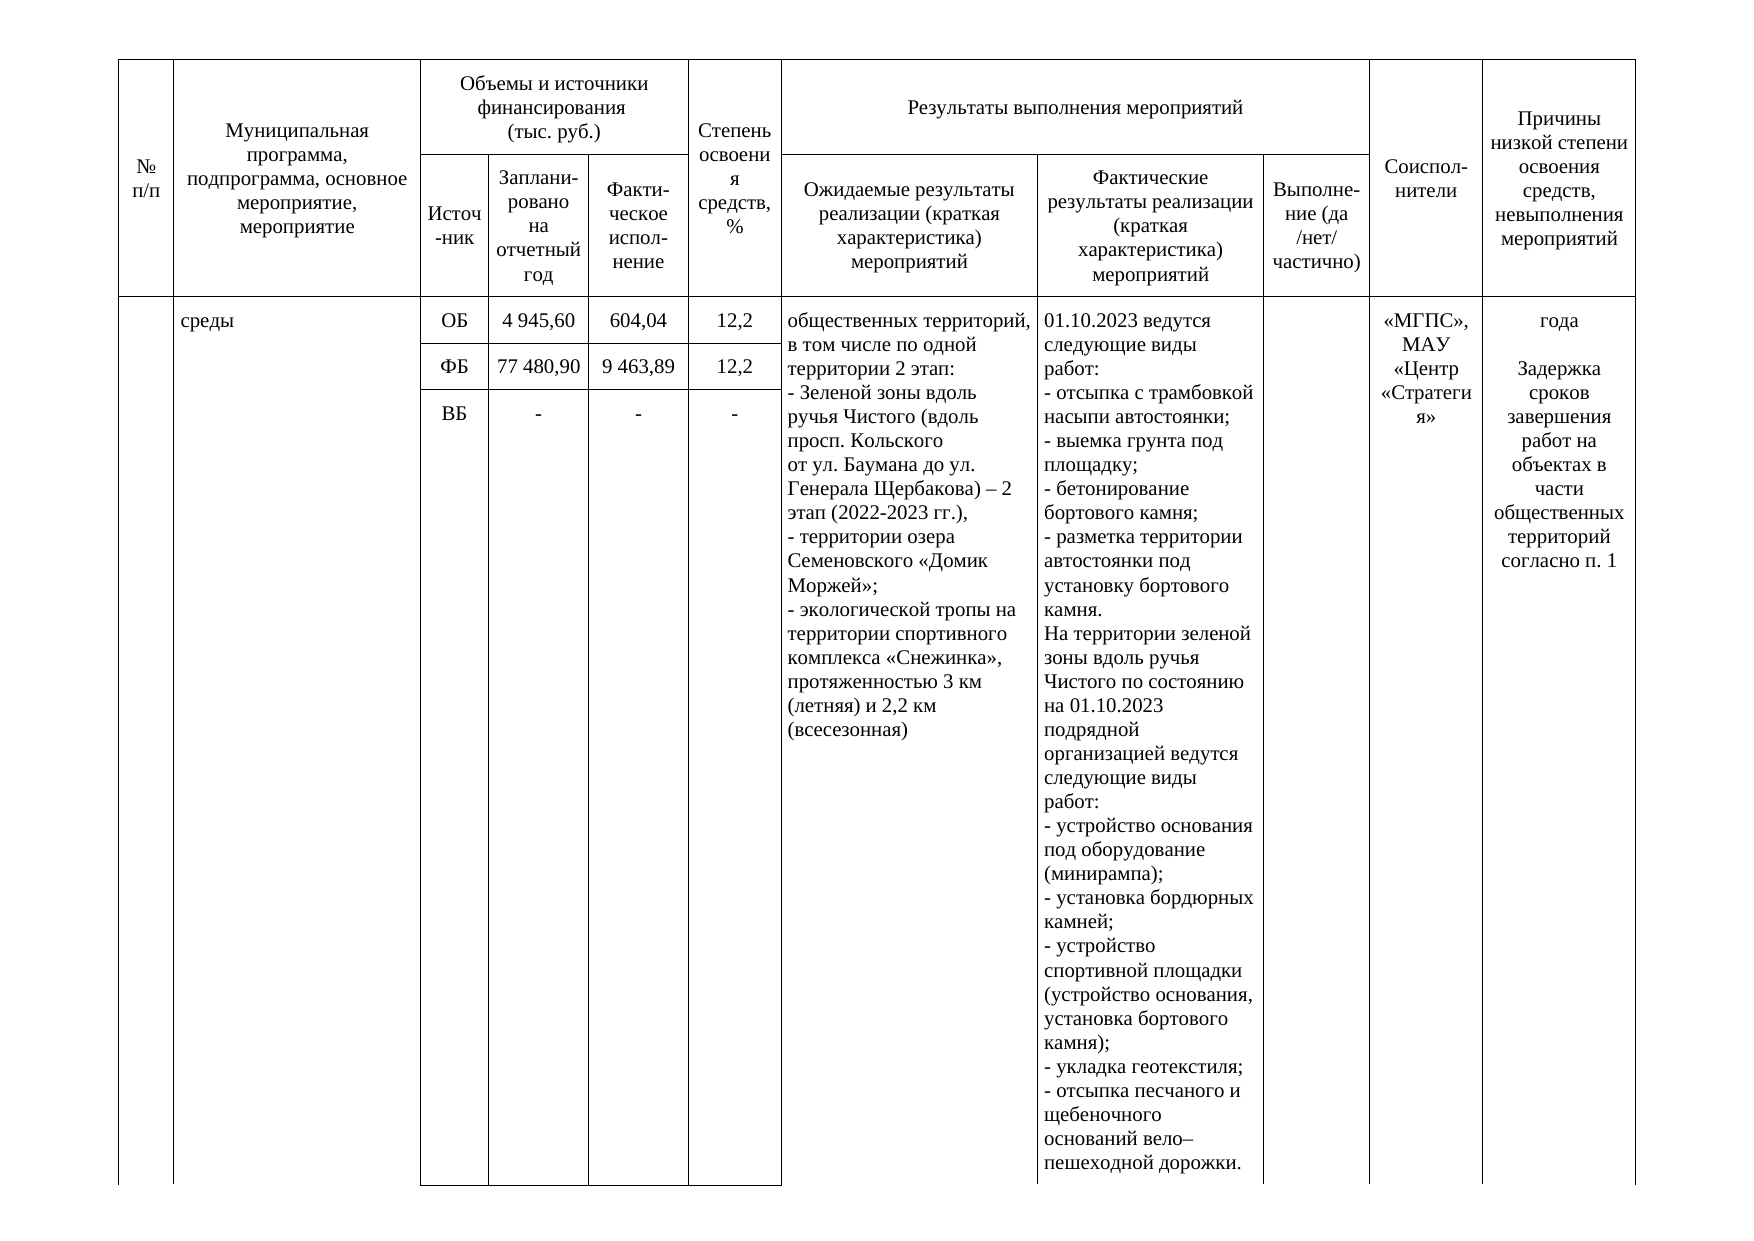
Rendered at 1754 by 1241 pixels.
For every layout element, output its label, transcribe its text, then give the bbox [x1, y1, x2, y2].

table_header Причины низкой степени освоения средств, невыполнения мероприятий [1483, 60, 1635, 296]
table_header Соиспол-нители [1370, 60, 1482, 296]
table_header № п/п [119, 60, 173, 296]
table_cell Выполне-ние (да /нет/ частично) [1264, 155, 1369, 296]
table_cell 9 463,89 [589, 344, 688, 389]
table_header Объемы и источники финансирования (тыс. руб.) [421, 60, 688, 153]
table_cell - [489, 390, 588, 1185]
table_cell - [689, 390, 781, 1185]
table_cell Фактические результаты реализации (краткая характеристика) мероприятий [1038, 155, 1263, 296]
table_cell 12,2 [689, 344, 781, 389]
table_cell Источ-ник [421, 155, 488, 296]
table_header Степень освоения средств, % [689, 60, 781, 296]
table_cell Ожидаемые результаты реализации (краткая характеристика) мероприятий [782, 155, 1037, 296]
table_cell 4 945,60 [489, 297, 588, 342]
table_cell - [589, 390, 688, 1185]
table_header Муниципальная программа, подпрограмма, основное мероприятие, мероприятие [174, 60, 420, 296]
table_cell ВБ [421, 390, 488, 1185]
table_cell 604,04 [589, 297, 688, 342]
table_cell 77 480,90 [489, 344, 588, 389]
table_cell Заплани-ровано на отчетный год [489, 155, 588, 296]
table_header Результаты выполнения мероприятий [782, 60, 1369, 153]
table_cell ФБ [421, 344, 488, 389]
table_cell 12,2 [689, 297, 781, 342]
table_cell ОБ [421, 297, 488, 342]
table_cell Факти-ческое испол-нение [589, 155, 688, 296]
